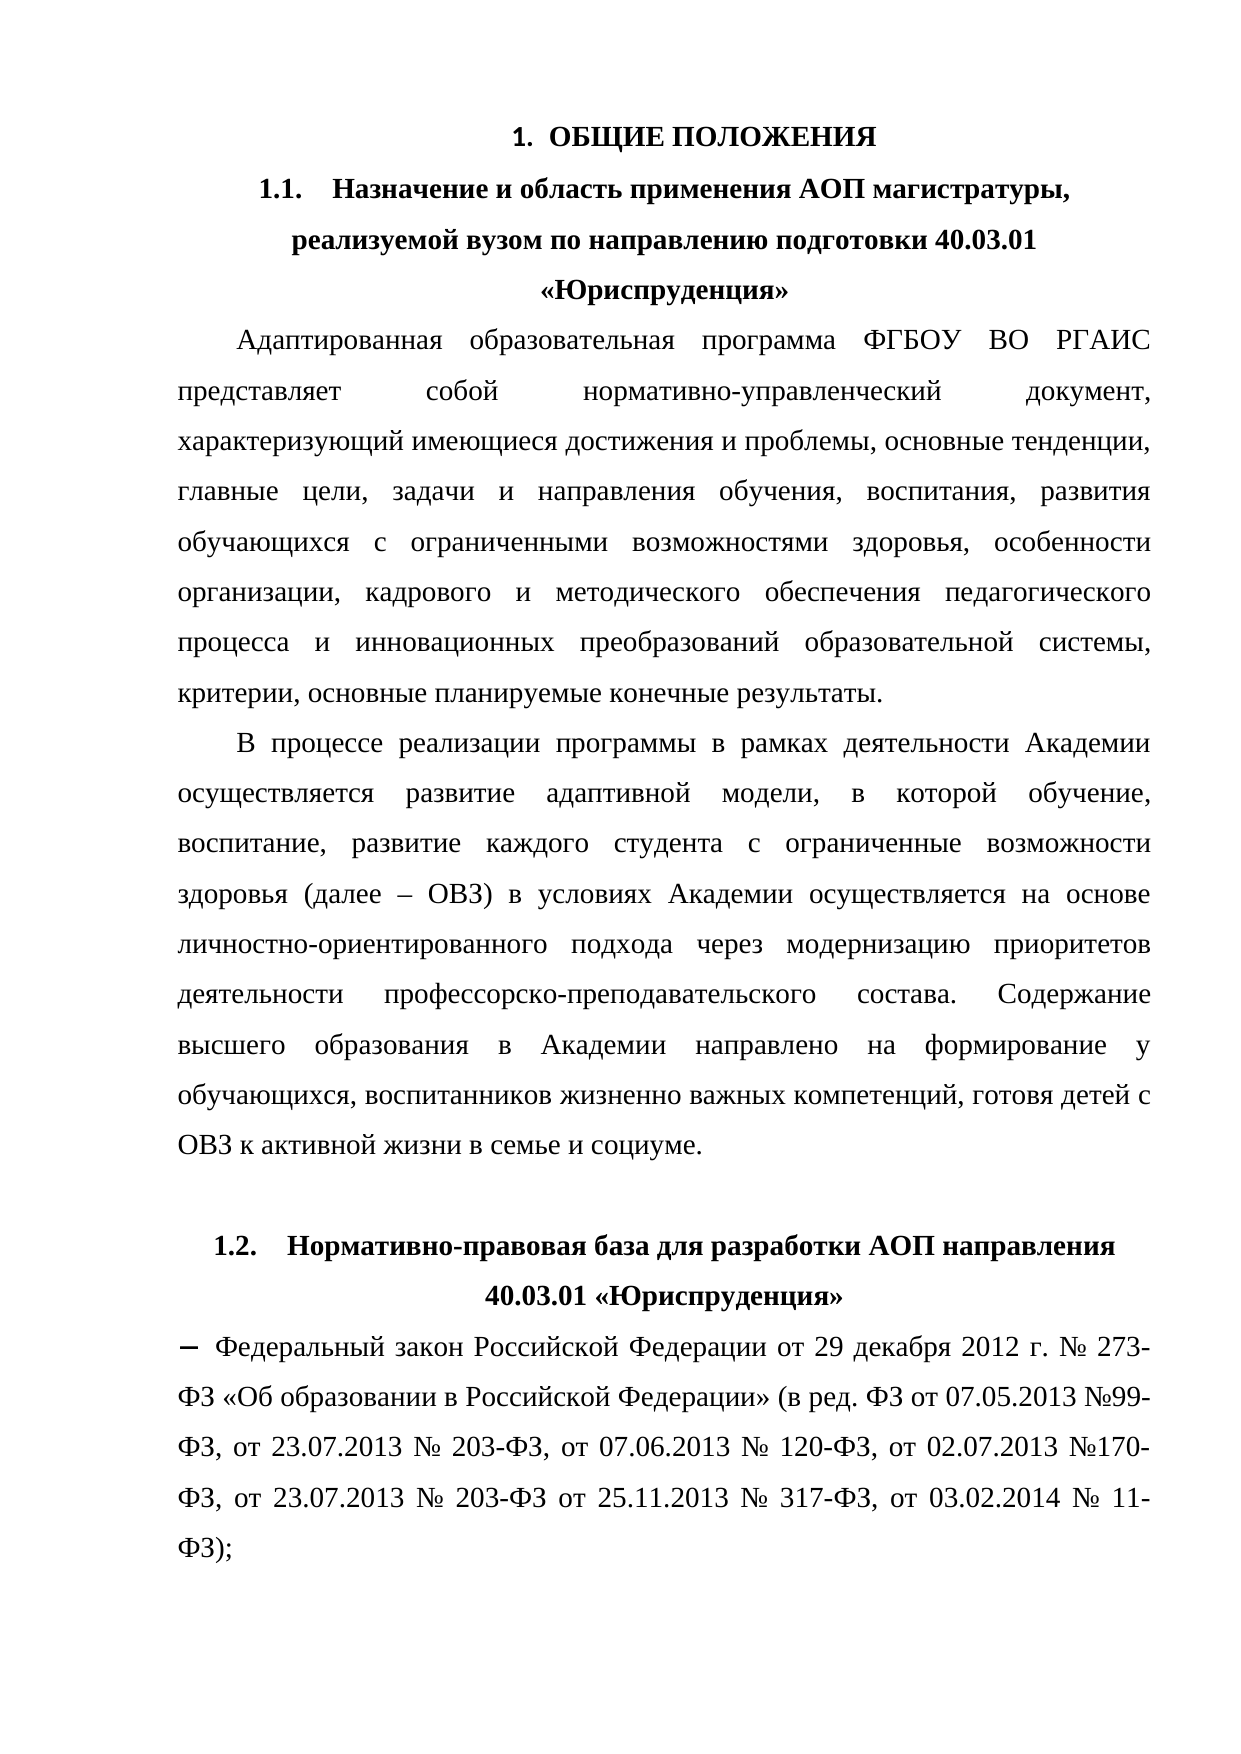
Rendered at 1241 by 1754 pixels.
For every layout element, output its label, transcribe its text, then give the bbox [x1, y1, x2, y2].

text Адаптированная образовательная программа ФГБОУ ВО РГАИС представляет собой нормативно-управленческий документ, характеризующий имеющиеся достижения и проблемы, основные тенденции, главные цели, задачи и направления обучения, воспитания, развития обучающихся с ограниченными возможностями здоровья, особенности организации, кадрового и методического обеспечения педагогического процесса и инновационных преобразований образовательной системы, критерии, основные планируемые конечные результаты. [177, 322, 1152, 708]
subtitle Назначение и область применения АОП магистратуры, реализуемой вузом по направлению подготовки 40.03.01 «Юриспруденция» [177, 172, 1152, 306]
list Федеральный закон Российской Федерации от 29 декабря 2012 г. № 273-ФЗ «Об образовании в Российской Федерации» (в ред. ФЗ от 07.05.2013 №99-ФЗ, от 23.07.2013 № 203-ФЗ, от 07.06.2013 № 120-ФЗ, от 02.07.2013 №170-ФЗ, от 23.07.2013 № 203-ФЗ от 25.11.2013 № 317-ФЗ, от 03.02.2014 № 11-ФЗ); [177, 1329, 1152, 1564]
subtitle ОБЩИЕ ПОЛОЖЕНИЯ [236, 118, 1152, 154]
text В процессе реализации программы в рамках деятельности Академии осуществляется развитие адаптивной модели, в которой обучение, воспитание, развитие каждого студента с ограниченные возможности здоровья (далее – ОВЗ) в условиях Академии осуществляется на основе личностно-ориентированного подхода через модернизацию приоритетов деятельности профессорско-преподавательского состава. Содержание высшего образования в Академии направлено на формирование у обучающихся, воспитанников жизненно важных компетенций, готовя детей с ОВЗ к активной жизни в семье и социуме. [177, 725, 1152, 1161]
subtitle Нормативно-правовая база для разработки АОП направления 40.03.01 «Юриспруденция» [177, 1228, 1152, 1312]
